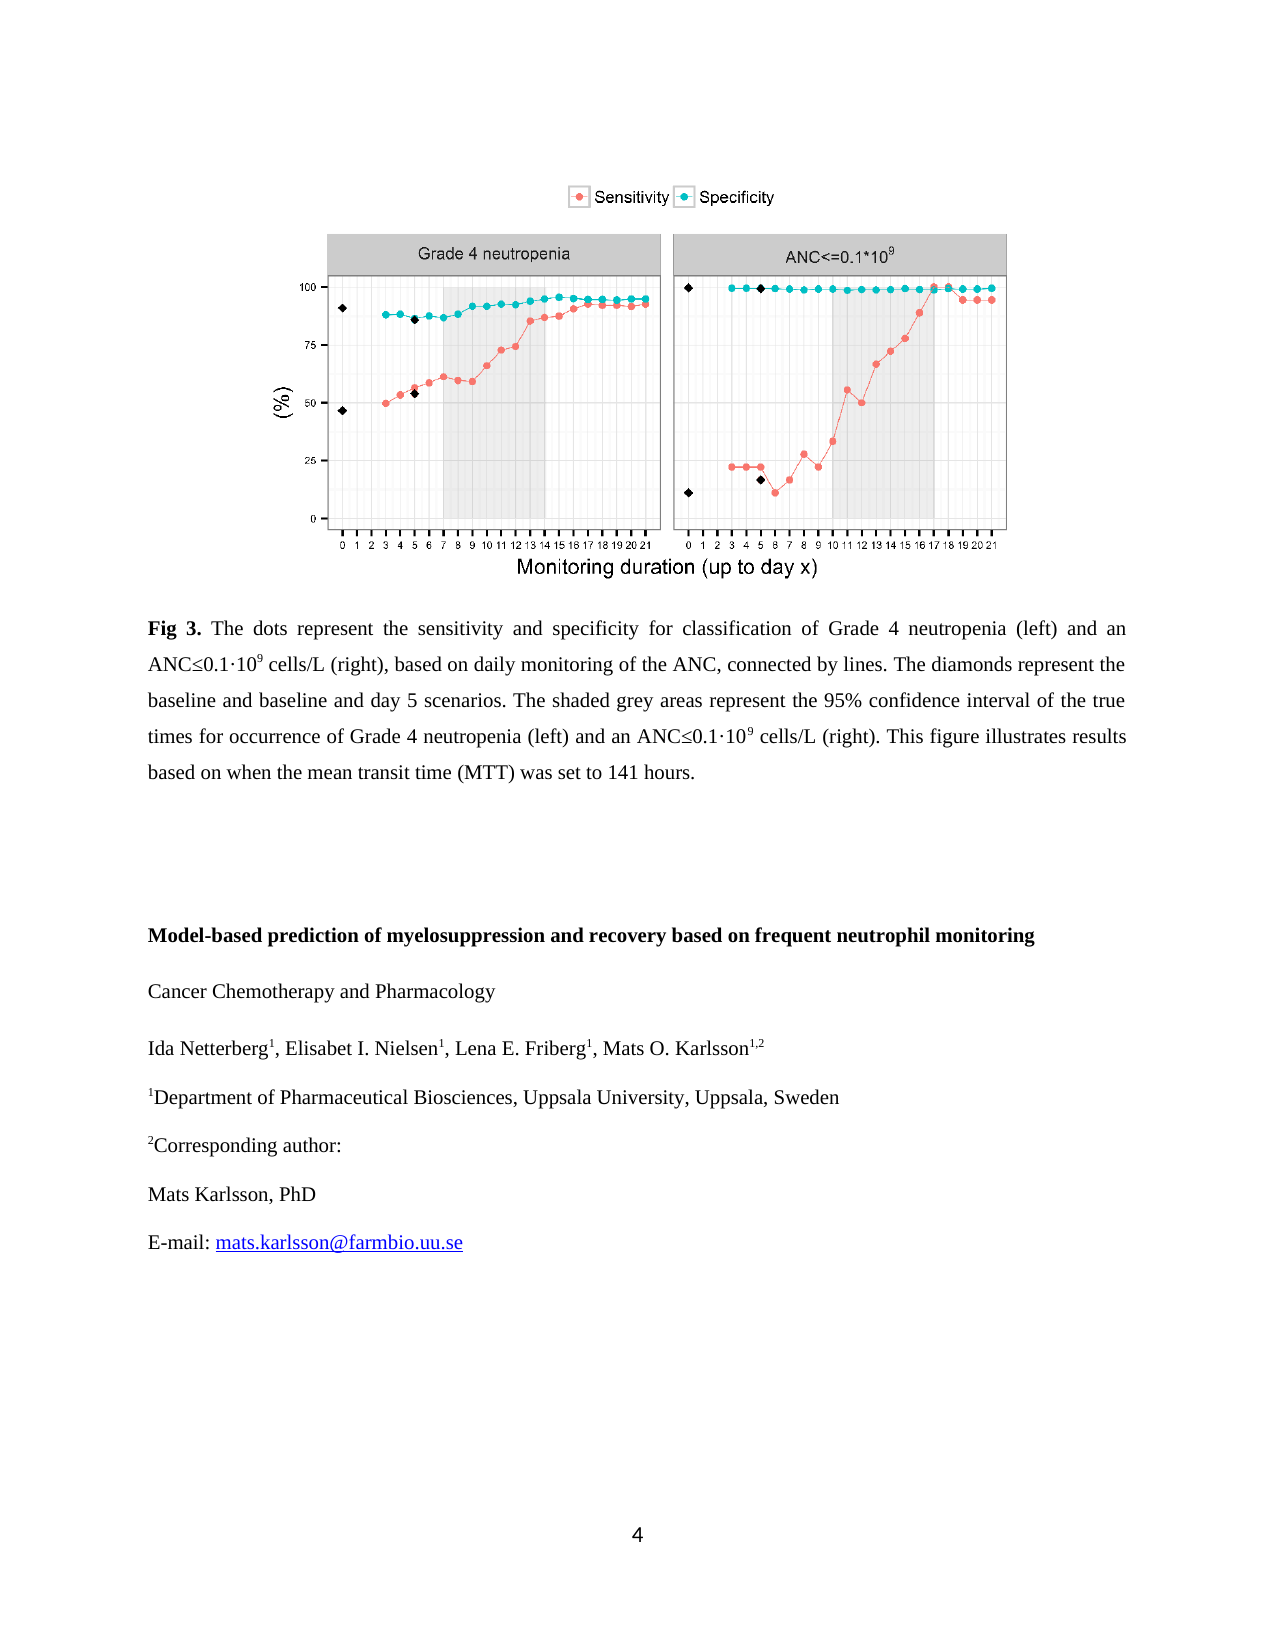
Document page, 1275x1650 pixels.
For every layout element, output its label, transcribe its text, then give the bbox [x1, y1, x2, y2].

text Ida Netterberg1, Elisabet I. Nielsen1, Lena E. Friberg1, Mats O. Karlsson1,2 [148, 1036, 1127, 1060]
text Mats Karlsson, PhD [148, 1182, 1127, 1206]
text Model-based prediction of myelosuppression and recovery based on frequent neutrophil monitoring [148, 922, 1127, 947]
text Fig 3. The dots represent the sensitivity and specificity for classification of Grade 4 neutropenia (left) and an ANC≤0.1·109 cells/L (right), based on daily monitoring of the ANC, connected by lines. The diamonds represent the baseline and baseline and day 5 scenarios. The shaded grey areas represent the 95% confidence interval of the true times for occurrence of Grade 4 neutropenia (left) and an ANC≤0.1·109 cells/L (right). This figure illustrates results based on when the mean transit time (MTT) was set to 141 hours. [148, 615, 1127, 784]
picture [256, 147, 1019, 591]
text Cancer Chemotherapy and Pharmacology [148, 979, 1127, 1003]
text E-mail: mats.karlsson@farmbio.uu.se [148, 1230, 1127, 1254]
text 2Corresponding author: [148, 1133, 1127, 1157]
text 1Department of Pharmaceutical Biosciences, Uppsala University, Uppsala, Sweden [148, 1085, 1127, 1109]
